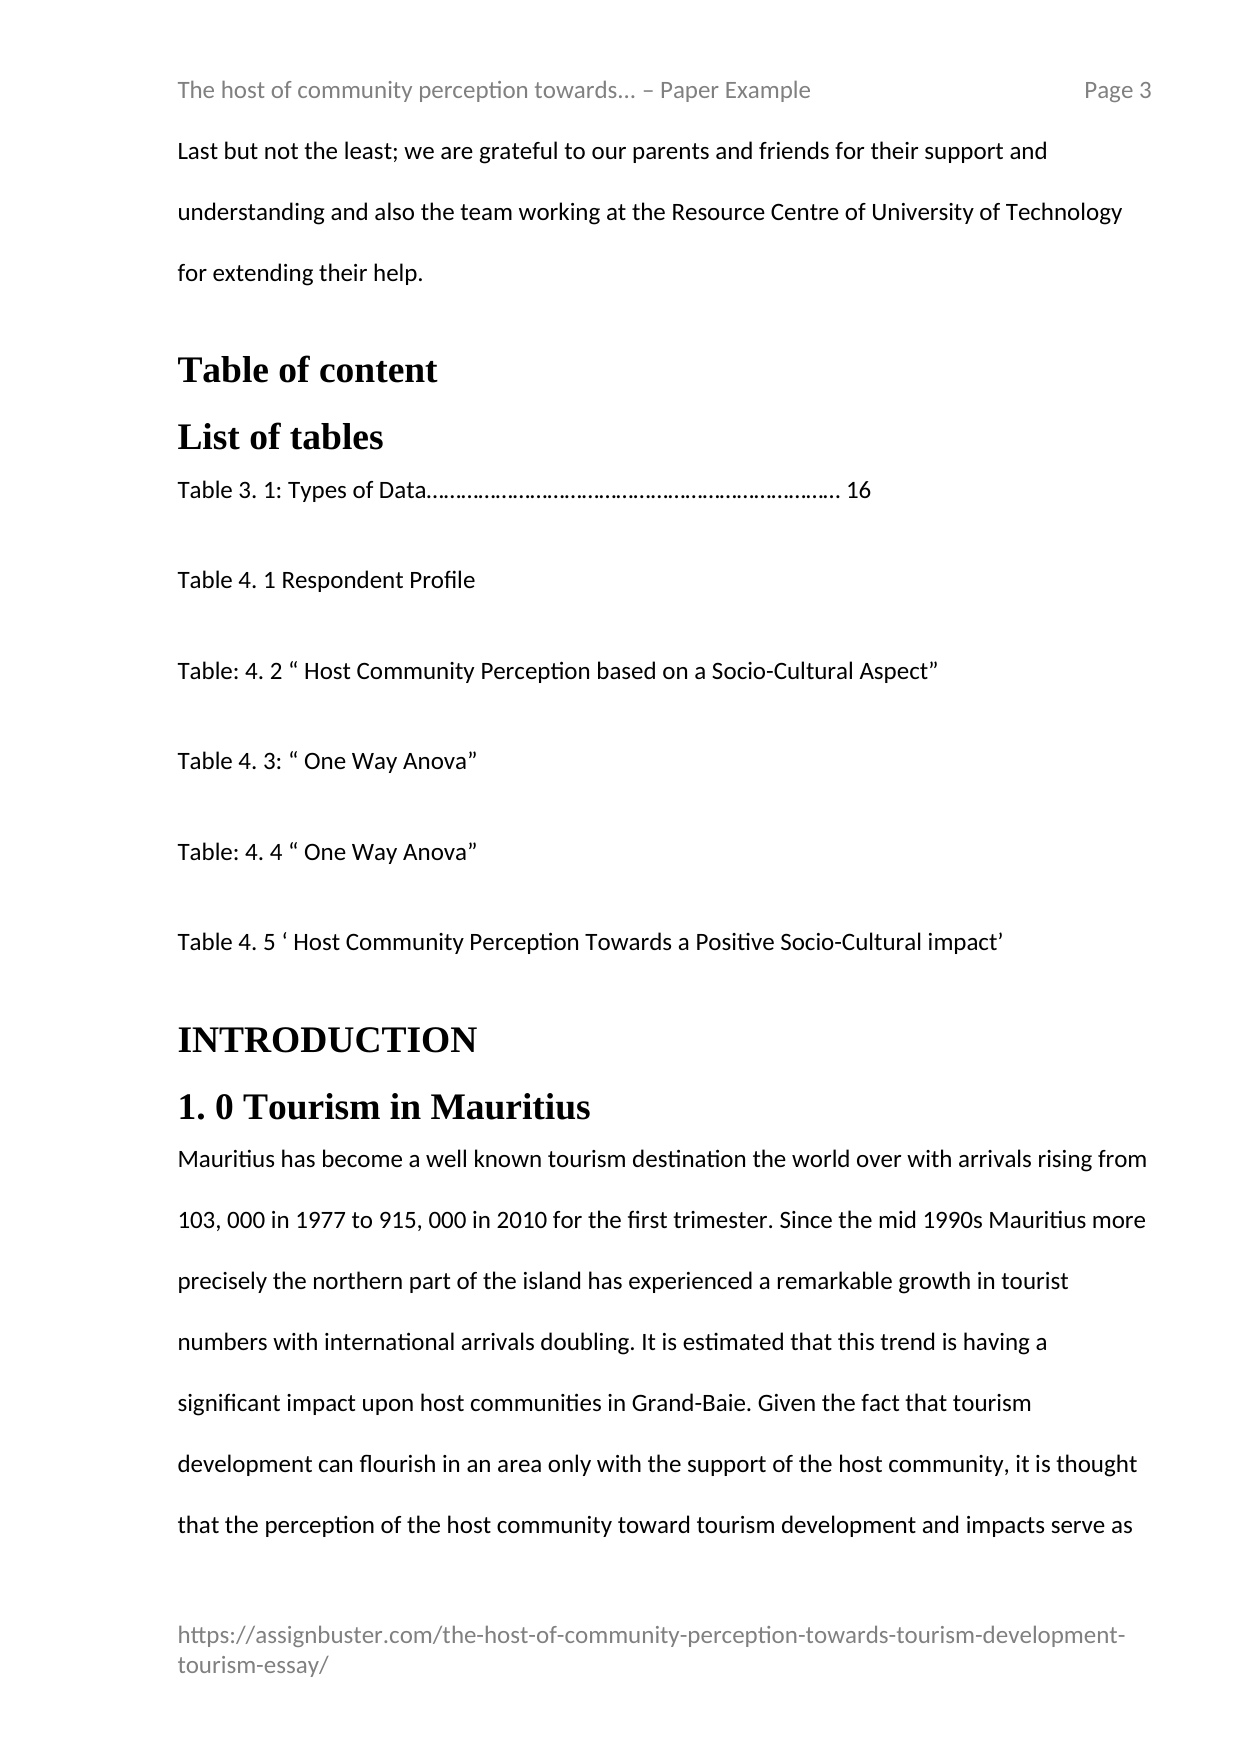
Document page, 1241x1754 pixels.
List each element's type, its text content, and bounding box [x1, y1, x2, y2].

text Table 4. 5 ‘ Host Community Perception Towards a Positive Socio-Cultural impact’ [177, 926, 1152, 957]
text Table 3. 1: Types of Data……………………………………………………………… 16 [177, 474, 1152, 504]
subtitle List of tables [177, 415, 1152, 458]
subtitle Table of content [177, 347, 1152, 391]
subtitle 1. 0 Tourism in Mauritius [177, 1084, 1152, 1127]
text Table: 4. 4 “ One Way Anova” [177, 836, 1152, 866]
text Table: 4. 2 “ Host Community Perception based on a Socio-Cultural Aspect” [177, 655, 1152, 685]
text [177, 1143, 1152, 1540]
text Last but not the least; we are grateful to our parents and friends for their support and understanding and also the team working at the Resource Centre of University of Technology for extending their help. [177, 135, 1152, 287]
subtitle INTRODUCTION [177, 1017, 1152, 1060]
text Table 4. 1 Respondent Profile [177, 564, 1152, 595]
text Table 4. 3: “ One Way Anova” [177, 745, 1152, 776]
